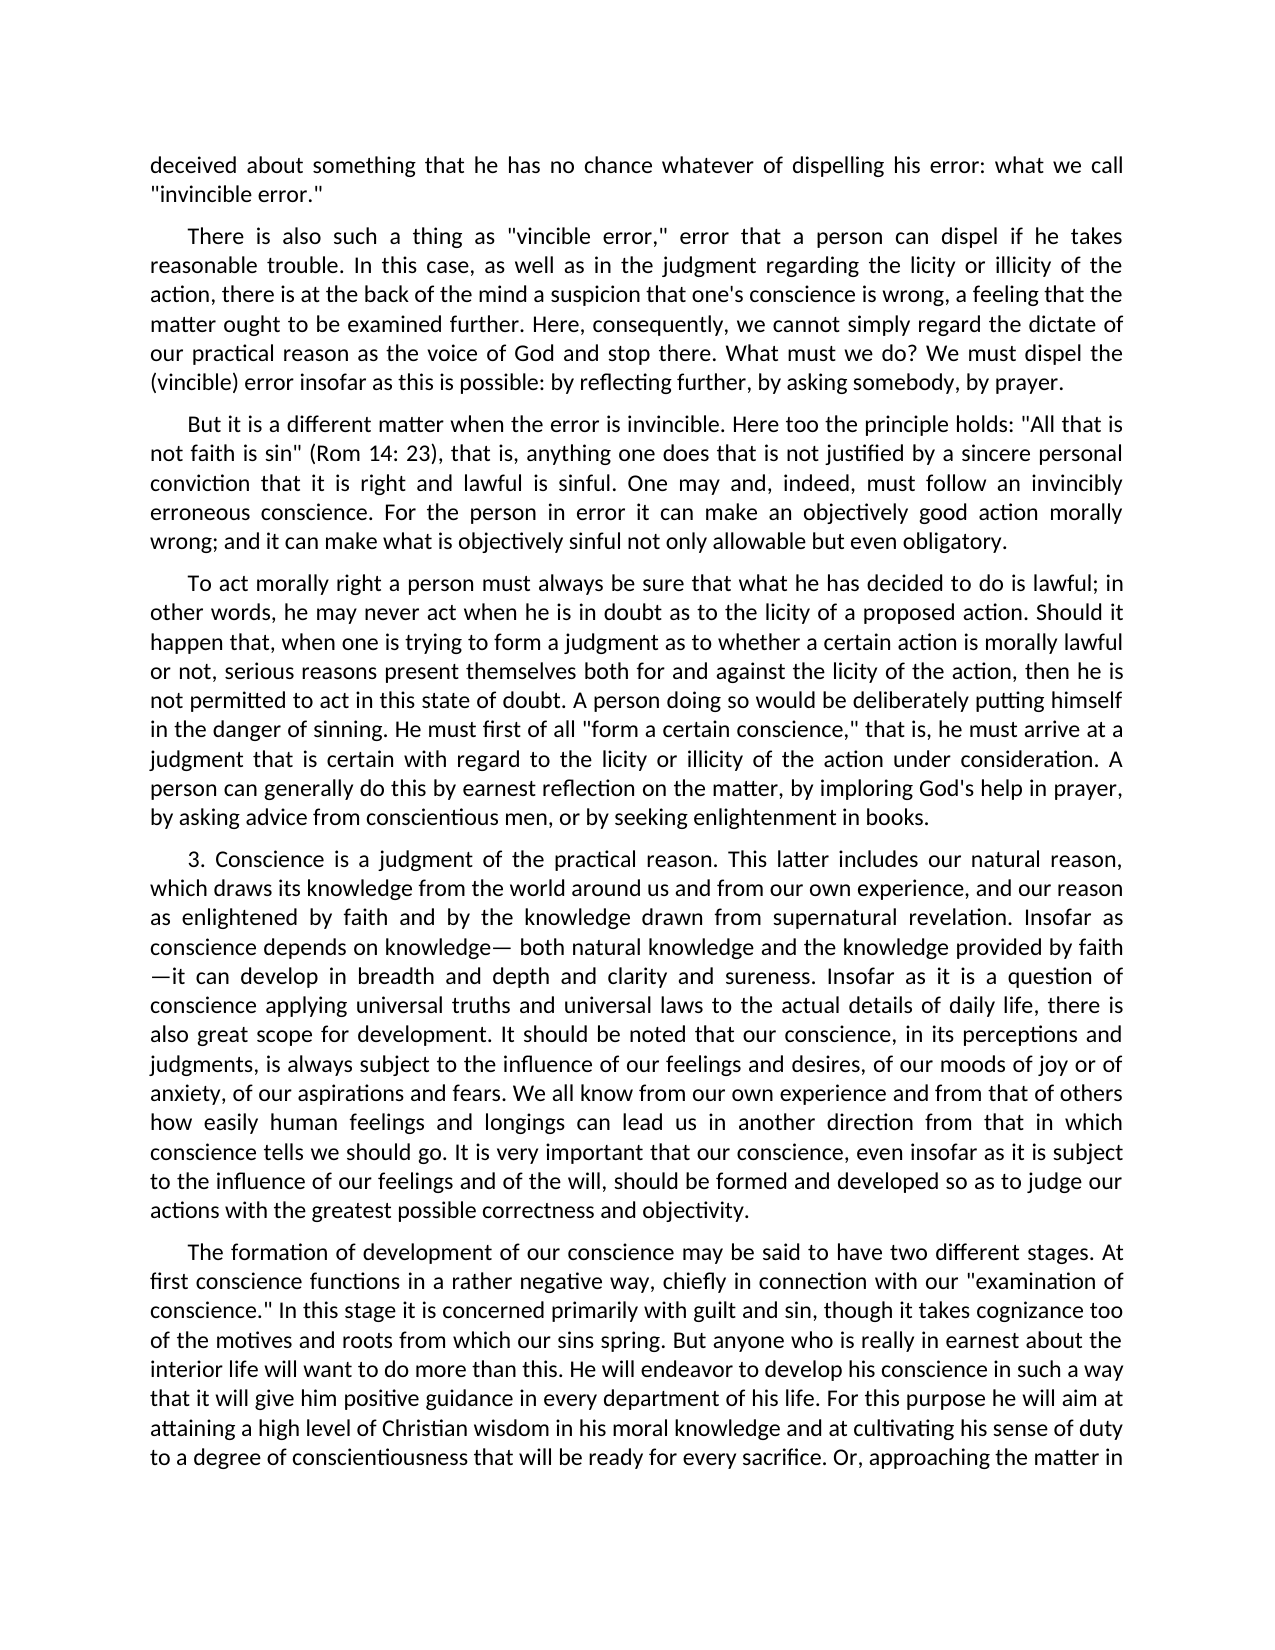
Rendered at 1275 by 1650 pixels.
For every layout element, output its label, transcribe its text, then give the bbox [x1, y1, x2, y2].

text But it is a different matter when the error is invincible. Here too the principle holds: "All that is not faith is sin" (Rom 14: 23), that is, anything one does that is not justified by a sincere personal conviction that it is right and lawful is sinful. One may and, indeed, must follow an invincibly erroneous conscience. For the person in error it can make an objectively good action morally wrong; and it can make what is objectively sinful not only allowable but even obligatory. [146, 409, 1125, 556]
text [146, 1237, 1125, 1471]
text There is also such a thing as "vincible error," error that a person can dispel if he takes reasonable trouble. In this case, as well as in the judgment regarding the licity or illicity of the action, there is at the back of the mind a suspicion that one's conscience is wrong, a feeling that the matter ought to be examined further. Here, consequently, we cannot simply regard the dictate of our practical reason as the voice of God and stop there. What must we do? We must dispel the (vincible) error insofar as this is possible: by reflecting further, by asking somebody, by prayer. [146, 221, 1125, 397]
text To act morally right a person must always be sure that what he has decided to do is lawful; in other words, he may never act when he is in doubt as to the licity of a proposed action. Should it happen that, when one is trying to form a judgment as to whether a certain action is morally lawful or not, serious reasons present themselves both for and against the licity of the action, then he is not permitted to act in this state of doubt. A person doing so would be deliberately putting himself in the danger of sinning. He must first of all "form a certain conscience," that is, he must arrive at a judgment that is certain with regard to the licity or illicity of the action under consideration. A person can generally do this by earnest reflection on the matter, by imploring God's help in prayer, by asking advice from conscientious men, or by seeking enlightenment in books. [146, 568, 1125, 831]
text 3. Conscience is a judgment of the practical reason. This latter includes our natural reason, which draws its knowledge from the world around us and from our own experience, and our reason as enlightened by faith and by the knowledge drawn from supernatural revelation. Insofar as conscience depends on knowledge— both natural knowledge and the knowledge provided by faith—it can develop in breadth and depth and clarity and sureness. Insofar as it is a question of conscience applying universal truths and universal laws to the actual details of daily life, there is also great scope for development. It should be noted that our conscience, in its perceptions and judgments, is always subject to the influence of our feelings and desires, of our moods of joy or of anxiety, of our aspirations and fears. We all know from our own experience and from that of others how easily human feelings and longings can lead us in another direction from that in which conscience tells we should go. It is very important that our conscience, even insofar as it is subject to the influence of our feelings and of the will, should be formed and developed so as to judge our actions with the greatest possible correctness and objectivity. [146, 844, 1125, 1224]
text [150, 150, 1125, 208]
